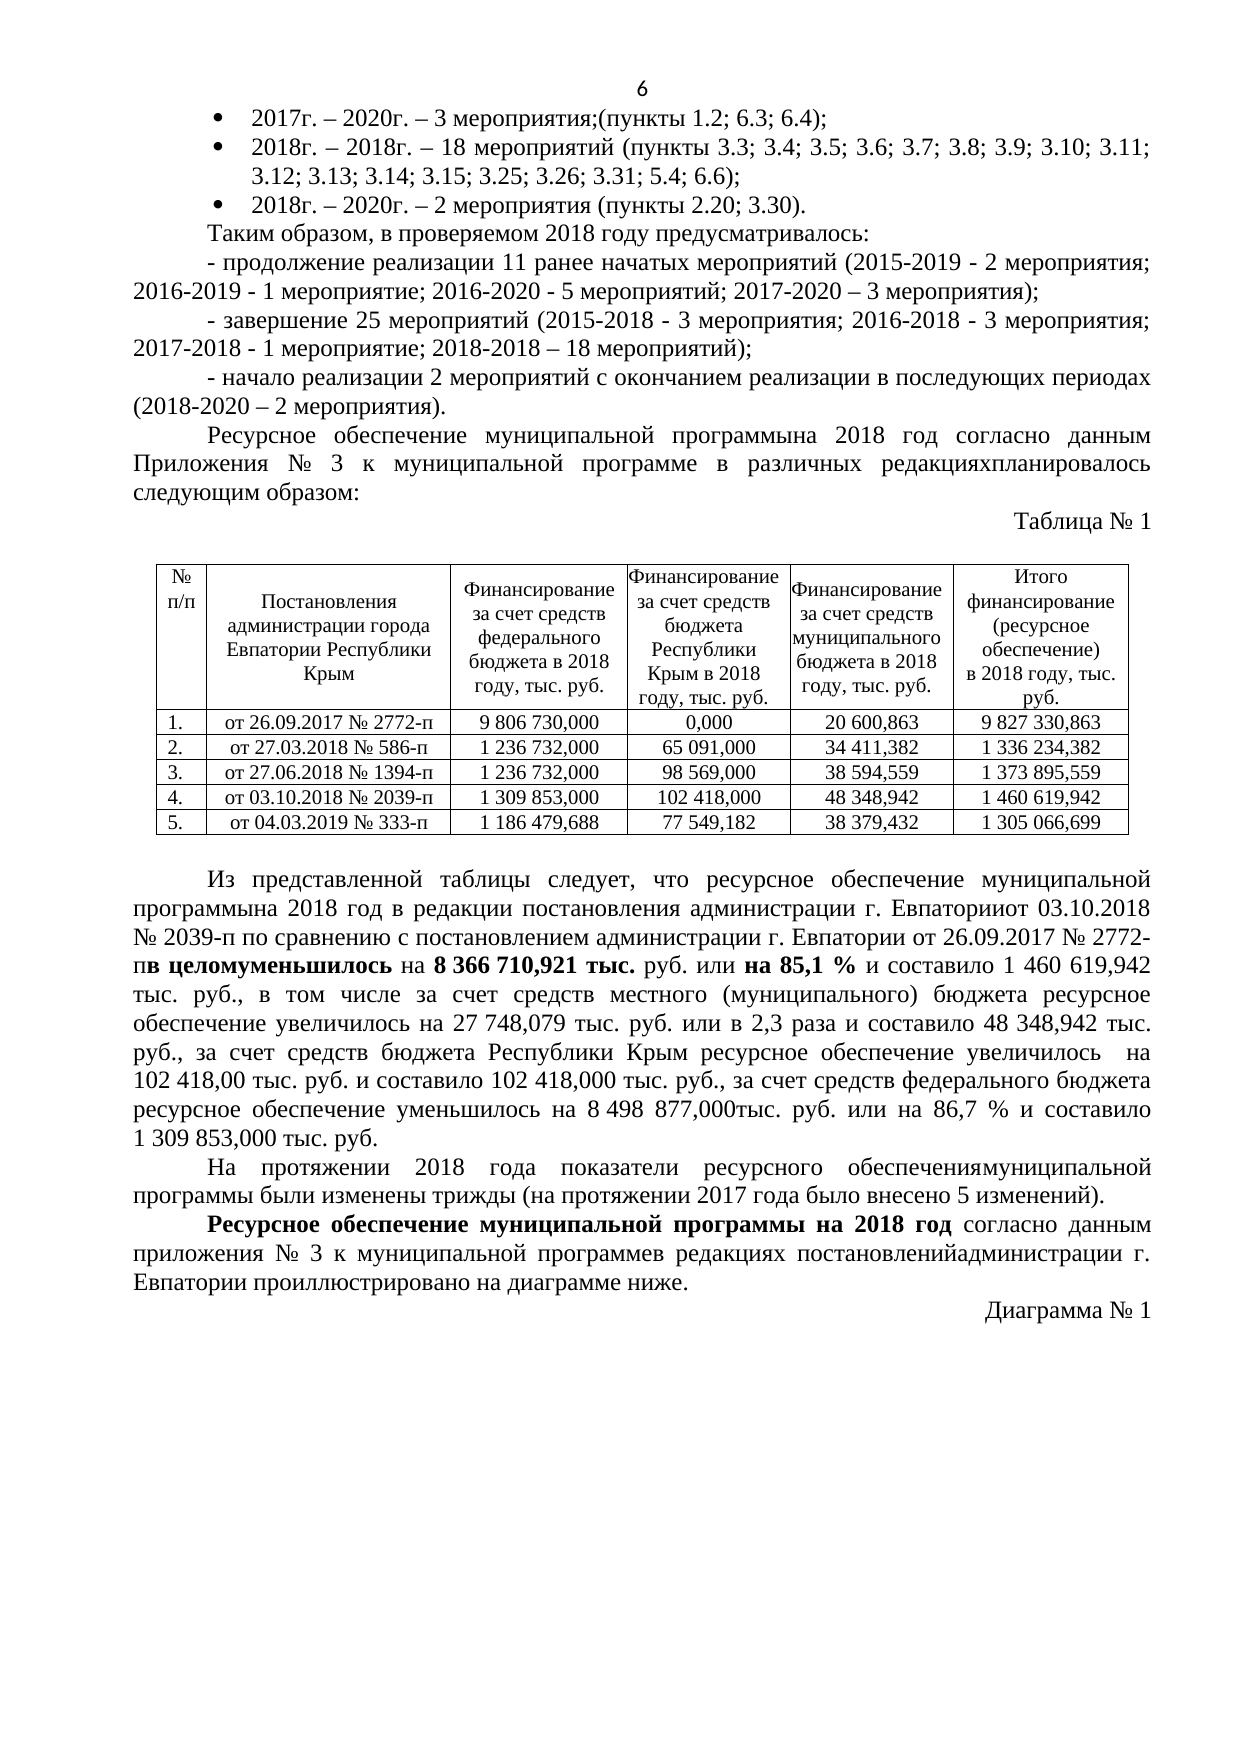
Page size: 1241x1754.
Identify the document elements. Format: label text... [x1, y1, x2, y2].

table_cell 1 236 732,000 [451, 735, 627, 759]
table_cell 38 594,559 [791, 760, 953, 784]
list 2018г. – 2018г. – 18 мероприятий (пункты 3.3; 3.4; 3.5; 3.6; 3.7; 3.8; 3.9; 3.10; 3.11; 3.12; 3.13; 3.14; 3.15; 3.25; 3.26; 3.31; 5.4; 6.6); [213, 132, 1152, 190]
table_cell 1 336 234,382 [954, 735, 1128, 759]
table_cell 4. [157, 785, 206, 809]
text - завершение 25 мероприятий (2015-2018 - 3 мероприятия; 2016-2018 - 3 мероприятия; 2017-2018 - 1 мероприятие; 2018-2018 – 18 мероприятий); [133, 305, 1152, 362]
table_cell 1 236 732,000 [451, 760, 627, 784]
text Ресурсное обеспечение муниципальной программы на 2018 год согласно данным приложения № 3 к муниципальной программев редакциях постановленийадминистрации г. Евпатории проиллюстрировано на диаграмме ниже. [133, 1209, 1152, 1295]
list 2017г. – 2020г. – 3 мероприятия;(пункты 1.2; 6.3; 6.4); [213, 103, 1152, 132]
table_cell 3. [157, 760, 206, 784]
table_header Постановления администрации города Евпатории Республики Крым [207, 565, 450, 709]
table_header Финансирование за счет средств бюджета Республики Крым в 2018 году, тыс. руб. [628, 565, 790, 709]
table_cell 102 418,000 [628, 785, 790, 809]
text Таблица № 1 [133, 506, 1152, 535]
list 2018г. – 2020г. – 2 мероприятия (пункты 2.20; 3.30). [213, 190, 1152, 218]
table_cell от 27.06.2018 № 1394-п [207, 760, 450, 784]
table_cell 1. [157, 710, 206, 734]
table_cell от 26.09.2017 № 2772-п [207, 710, 450, 734]
table_cell 1 186 479,688 [451, 810, 627, 834]
table_header Итого финансирование (ресурсное обеспечение) в 2018 году, тыс. руб. [954, 565, 1128, 709]
table_cell 1 309 853,000 [451, 785, 627, 809]
table_cell от 04.03.2019 № 333-п [207, 810, 450, 834]
text - начало реализации 2 мероприятий с окончанием реализации в последующих периодах (2018-2020 – 2 мероприятия). [133, 362, 1152, 420]
table_cell 5. [157, 810, 206, 834]
text Из представленной таблицы следует, что ресурсное обеспечение муниципальной программына 2018 год в редакции постановления администрации г. Евпаторииот 03.10.2018 № 2039-п по сравнению с постановлением администрации г. Евпатории от 26.09.2017 № 2772-пв целомуменьшилось на 8 366 710,921 тыс. руб. или на 85,1 % и составило 1 460 619,942 тыс. руб., в том числе за счет средств местного (муниципального) бюджета ресурсное обеспечение увеличилось на 27 748,079 тыс. руб. или в 2,3 раза и составило 48 348,942 тыс. руб., за счет средств бюджета Республики Крым ресурсное обеспечение увеличилось на 102 418,00 тыс. руб. и составило 102 418,000 тыс. руб., за счет средств федерального бюджета ресурсное обеспечение уменьшилось на 8 498 877,000тыс. руб. или на 86,7 % и составило 1 309 853,000 тыс. руб. [133, 864, 1152, 1152]
table_cell 1 460 619,942 [954, 785, 1128, 809]
table_cell 38 379,432 [791, 810, 953, 834]
table_cell 9 806 730,000 [451, 710, 627, 734]
text На протяжении 2018 года показатели ресурсного обеспечениямуниципальной программы были изменены трижды (на протяжении 2017 года было внесено 5 изменений). [133, 1152, 1152, 1209]
table_cell 65 091,000 [628, 735, 790, 759]
table_cell 0,000 [628, 710, 790, 734]
table_cell 1 373 895,559 [954, 760, 1128, 784]
text Ресурсное обеспечение муниципальной программына 2018 год согласно данным Приложения № 3 к муниципальной программе в различных редакцияхпланировалось следующим образом: [133, 420, 1152, 506]
text Диаграмма № 1 [133, 1295, 1152, 1324]
table_cell 98 569,000 [628, 760, 790, 784]
text - продолжение реализации 11 ранее начатых мероприятий (2015-2019 - 2 мероприятия; 2016-2019 - 1 мероприятие; 2016-2020 - 5 мероприятий; 2017-2020 – 3 мероприятия); [133, 247, 1152, 305]
text Таким образом, в проверяемом 2018 году предусматривалось: [133, 218, 1152, 247]
table_header Финансирование за счет средств муниципального бюджета в 2018 году, тыс. руб. [791, 565, 953, 709]
table_cell от 27.03.2018 № 586-п [207, 735, 450, 759]
table_cell 20 600,863 [791, 710, 953, 734]
table_cell 77 549,182 [628, 810, 790, 834]
table_cell 2. [157, 735, 206, 759]
table_header Финансирование за счет средств федерального бюджета в 2018 году, тыс. руб. [451, 565, 627, 709]
table_cell 34 411,382 [791, 735, 953, 759]
table_cell 1 305 066,699 [954, 810, 1128, 834]
table_cell 9 827 330,863 [954, 710, 1128, 734]
table_cell 48 348,942 [791, 785, 953, 809]
table_header № п/п [157, 565, 206, 709]
table_cell от 03.10.2018 № 2039-п [207, 785, 450, 809]
